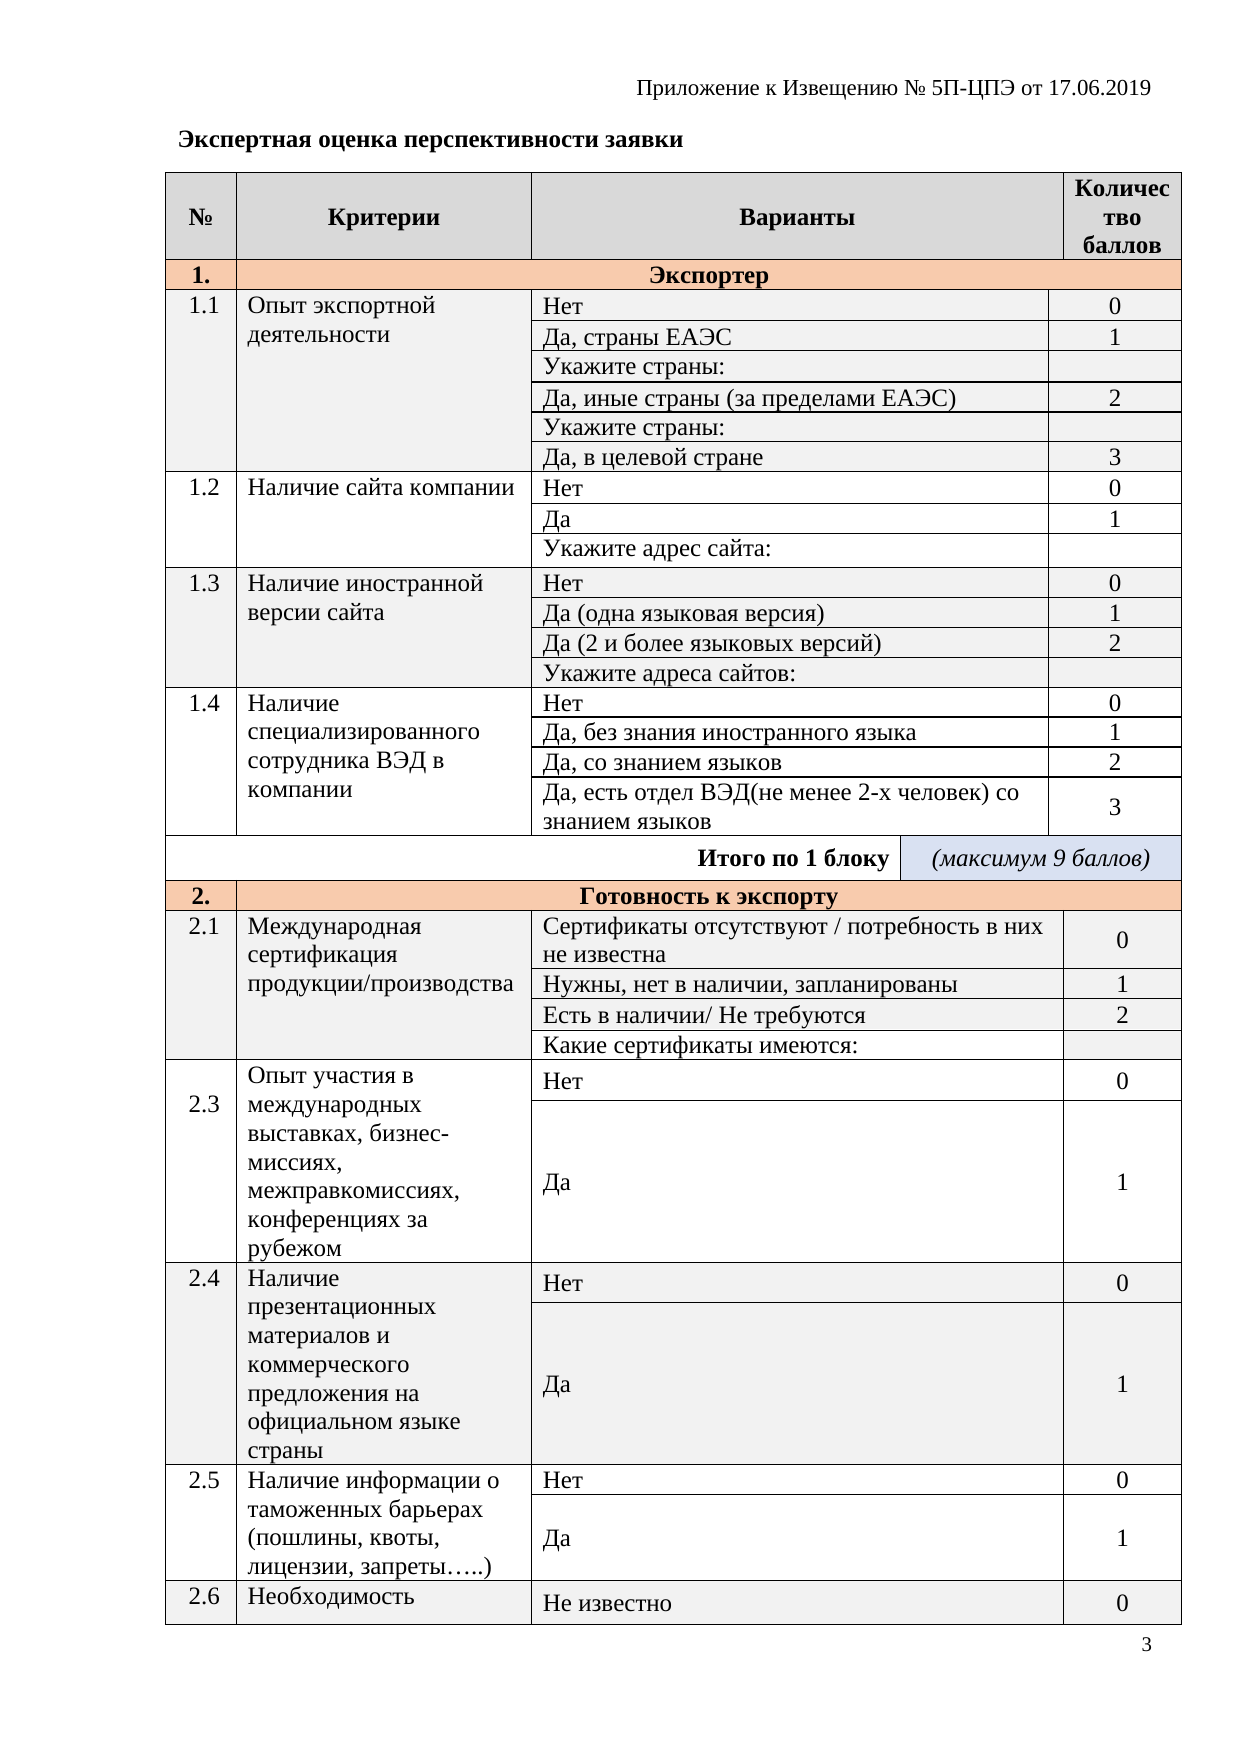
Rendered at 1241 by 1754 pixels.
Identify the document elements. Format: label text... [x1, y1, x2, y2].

table_cell Нет [532, 1465, 1063, 1494]
table_cell Наличие специализированного сотрудника ВЭД в компании [237, 688, 531, 835]
table_cell 2.4 [166, 1263, 236, 1464]
table_cell 1 [1064, 969, 1181, 998]
table_cell 0 [1049, 472, 1181, 502]
table_cell Опыт экспортной деятельности [237, 290, 531, 471]
table_cell Нет [532, 472, 1048, 502]
table_cell Да [532, 504, 1048, 532]
table_cell Да (2 и более языковых версий) [532, 628, 1048, 657]
table_cell Да, в целевой стране [532, 442, 1048, 471]
table_cell Да, страны ЕАЭС [532, 321, 1048, 350]
table_cell 1 [1064, 1495, 1181, 1580]
table_header № [166, 173, 236, 259]
table_cell 1 [1064, 1303, 1181, 1464]
table_cell Есть в наличии/ Не требуются [532, 999, 1063, 1029]
table_cell Нет [532, 290, 1048, 320]
table_cell Да, иные страны (за пределами ЕАЭС) [532, 383, 1048, 411]
table_cell Наличие сайта компании [237, 472, 531, 567]
table_cell Сертификаты отсутствуют / потребность в них не известна [532, 911, 1063, 968]
table_cell Да, без знания иностранного языка [532, 718, 1048, 746]
table_cell 1 [1064, 1101, 1181, 1262]
table_cell Опыт участия в международных выставках, бизнес-миссиях, межправкомиссиях, конференциях за рубежом [237, 1060, 531, 1262]
text Экспертная оценка перспективности заявки [177, 124, 1152, 153]
table_cell [1049, 351, 1181, 381]
table_header Варианты [532, 173, 1063, 259]
table_cell Наличие иностранной версии сайта [237, 568, 531, 687]
table_cell Наличие информации о таможенных барьерах (пошлины, квоты, лицензии, запреты…..) [237, 1465, 531, 1580]
table_cell Нужны, нет в наличии, запланированы [532, 969, 1063, 998]
table_cell Нет [532, 568, 1048, 597]
table_cell Укажите страны: [532, 413, 1048, 441]
table_cell (максимум 9 баллов) [901, 836, 1181, 880]
table_cell Нет [532, 688, 1048, 716]
table_cell 2 [1049, 628, 1181, 657]
table_cell Да (одна языковая версия) [532, 598, 1048, 627]
table_cell 0 [1064, 1060, 1181, 1100]
table_cell 3 [1049, 442, 1181, 471]
table_cell 1 [1049, 598, 1181, 627]
table_cell 1. [166, 260, 236, 289]
table_cell 0 [1064, 1581, 1181, 1624]
table_cell [1049, 658, 1181, 687]
table_cell 2 [1049, 383, 1181, 411]
table_cell Экспортер [237, 260, 1181, 289]
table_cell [237, 1581, 531, 1624]
table_cell Нет [532, 1060, 1063, 1100]
table_cell 2 [1064, 999, 1181, 1029]
table_cell 2 [1049, 748, 1181, 776]
table_cell 0 [1064, 1465, 1181, 1494]
table_cell 0 [1049, 568, 1181, 597]
table_cell Укажите страны: [532, 351, 1048, 381]
table_cell 1 [1049, 504, 1181, 532]
table_header Количество баллов [1064, 173, 1181, 259]
table_cell Да, со знанием языков [532, 748, 1048, 776]
table_cell 1 [1049, 718, 1181, 746]
table_cell 1 [1049, 321, 1181, 350]
table_cell 2.1 [166, 911, 236, 1059]
table_cell 1.2 [166, 472, 236, 567]
table_cell Да [532, 1303, 1063, 1464]
table_header Критерии [237, 173, 531, 259]
table_cell [1049, 534, 1181, 567]
table_cell [1049, 413, 1181, 441]
table_cell 2. [166, 881, 236, 910]
table_cell Да [532, 1101, 1063, 1262]
table_cell Да [532, 1495, 1063, 1580]
table_cell 1.3 [166, 568, 236, 687]
table_cell Укажите адреса сайтов: [532, 658, 1048, 687]
table_cell Укажите адрес сайта: [532, 534, 1048, 567]
table_cell 2.5 [166, 1465, 236, 1580]
table_cell Какие сертификаты имеются: [532, 1031, 1063, 1059]
table_cell 0 [1064, 1263, 1181, 1302]
table_cell 1.1 [166, 290, 236, 471]
table_cell Нет [532, 1263, 1063, 1302]
table_cell 2.3 [166, 1060, 236, 1262]
table_cell Итого по 1 блоку [166, 836, 900, 880]
table_cell Да, есть отдел ВЭД(не менее 2-х человек) со знанием языков [532, 778, 1048, 835]
table_cell 3 [1049, 778, 1181, 835]
table_cell 0 [1064, 911, 1181, 968]
table_cell Наличие презентационных материалов и коммерческого предложения на официальном языке страны [237, 1263, 531, 1464]
table_cell 2.6 [166, 1581, 236, 1624]
table_cell 1.4 [166, 688, 236, 835]
table_cell 0 [1049, 290, 1181, 320]
table_cell Не известно [532, 1581, 1063, 1624]
table_cell 0 [1049, 688, 1181, 716]
table_cell Международная сертификация продукции/производства [237, 911, 531, 1059]
table_cell Готовность к экспорту [237, 881, 1181, 910]
table_cell [1064, 1031, 1181, 1059]
